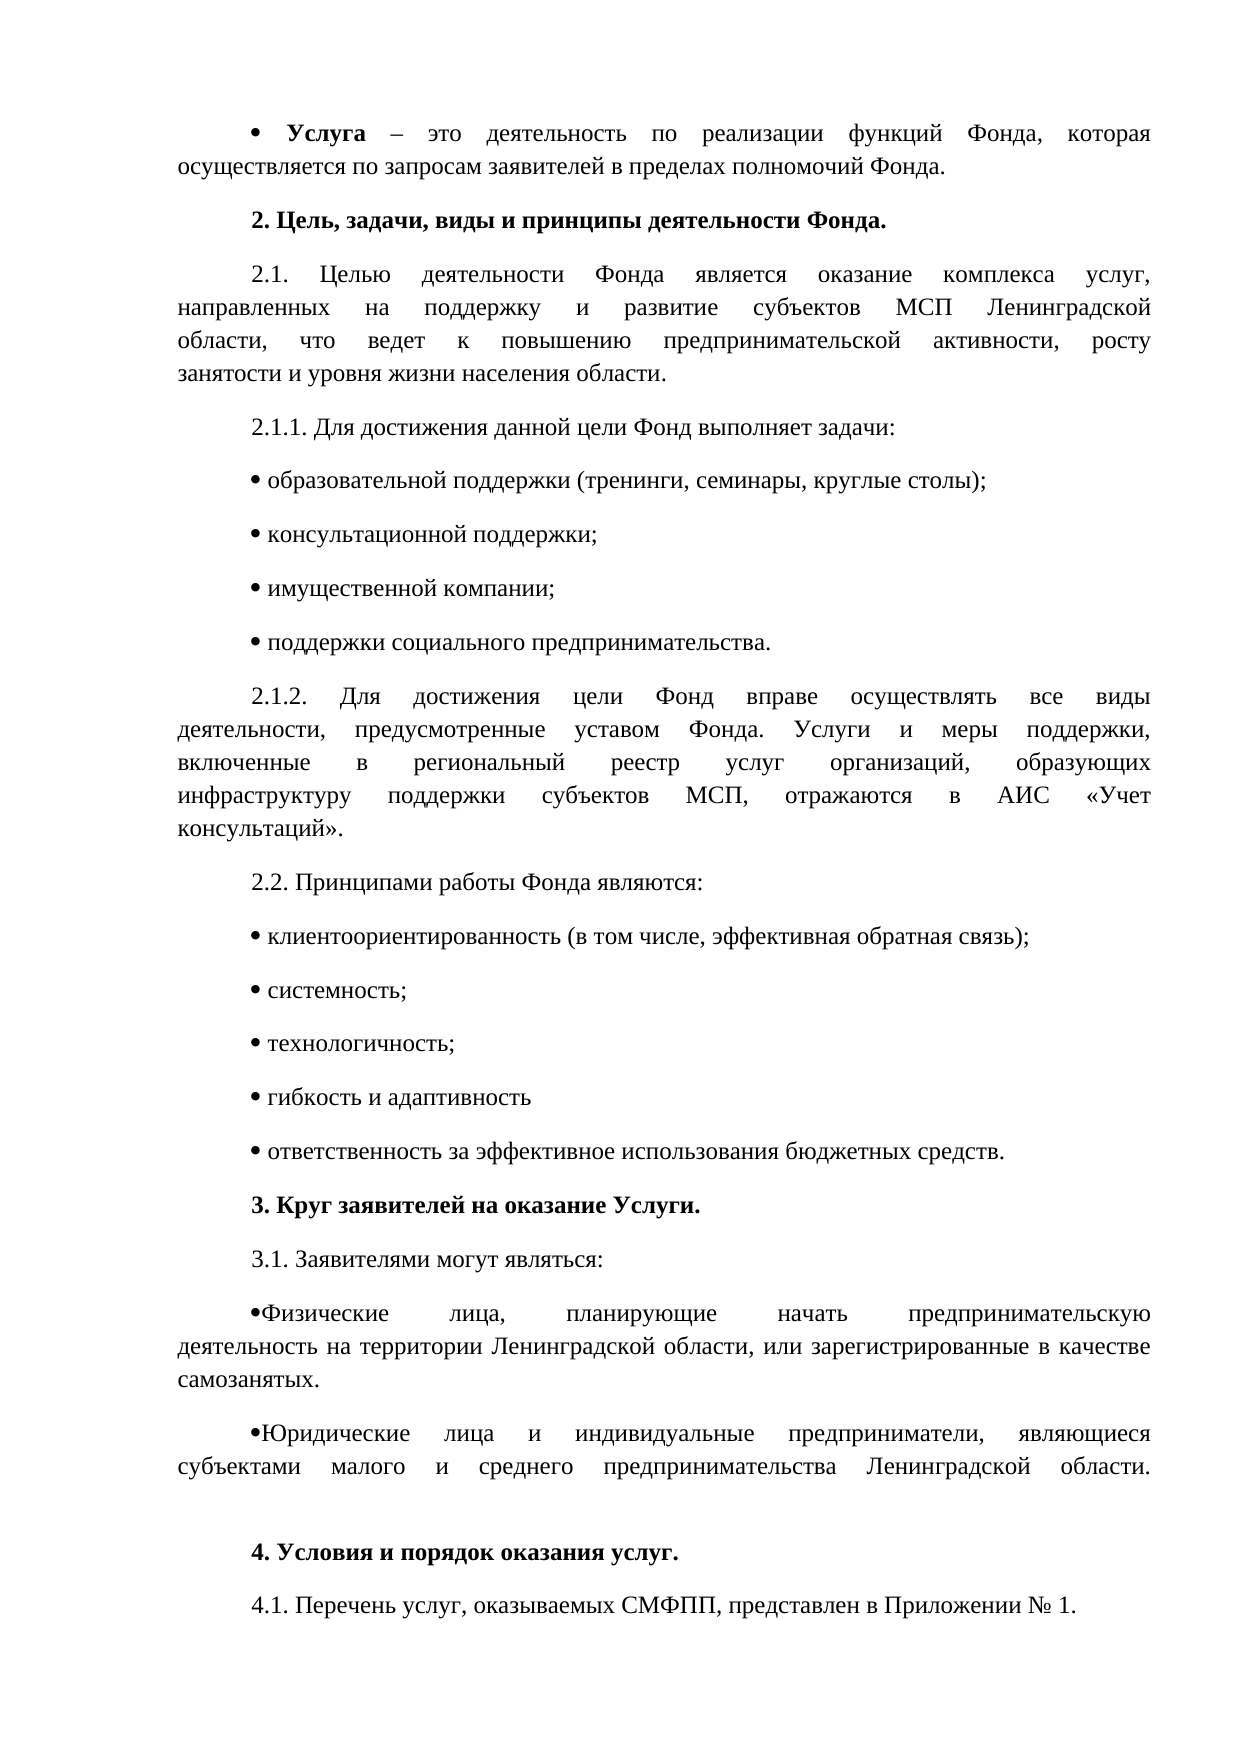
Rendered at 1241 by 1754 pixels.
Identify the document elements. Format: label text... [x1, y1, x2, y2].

text 4.1. Перечень услуг, оказываемых СМФПП, представлен в Приложении № 1. [177, 1591, 1152, 1619]
text Юридические лица и индивидуальные предприниматели, являющиеся субъектами малого и среднего предпринимательства Ленинградской области. [177, 1418, 1152, 1512]
text клиентоориентированность (в том числе, эффективная обратная связь); [177, 921, 1152, 949]
text 2.2. Принципами работы Фонда являются: [177, 867, 1152, 896]
text технологичность; [177, 1028, 1152, 1057]
text 2. Цель, задачи, виды и принципы деятельности Фонда. [177, 205, 1152, 234]
text ответственность за эффективное использования бюджетных средств. [177, 1136, 1152, 1165]
text 3.1. Заявителями могут являться: [177, 1244, 1152, 1273]
text Физические лица, планирующие начать предпринимательскую деятельность на территории Ленинградской области, или зарегистрированные в качестве самозанятых. [177, 1298, 1152, 1393]
text поддержки социального предпринимательства. [177, 627, 1152, 656]
text Услуга – это деятельность по реализации функций Фонда, которая осуществляется по запросам заявителей в пределах полномочий Фонда. [177, 118, 1152, 180]
text 2.1.2. Для достижения цели Фонд вправе осуществлять все виды деятельности, предусмотренные уставом Фонда. Услуги и меры поддержки, включенные в региональный реестр услуг организаций, образующих инфраструктуру поддержки субъектов МСП, отражаются в АИС «Учет консультаций». [177, 681, 1152, 842]
text 3. Круг заявителей на оказание Услуги. [177, 1190, 1152, 1219]
text 2.1.1. Для достижения данной цели Фонд выполняет задачи: [177, 412, 1152, 441]
text системность; [177, 975, 1152, 1003]
text образовательной поддержки (тренинги, семинары, круглые столы); [177, 466, 1152, 494]
text 2.1. Целью деятельности Фонда является оказание комплекса услуг, направленных на поддержку и развитие субъектов МСП Ленинградской области, что ведет к повышению предпринимательской активности, росту занятости и уровня жизни населения области. [177, 259, 1152, 387]
text консультационной поддержки; [177, 519, 1152, 548]
text гибкость и адаптивность [177, 1082, 1152, 1111]
text имущественной компании; [177, 573, 1152, 602]
text 4. Условия и порядок оказания услуг. [177, 1537, 1152, 1565]
